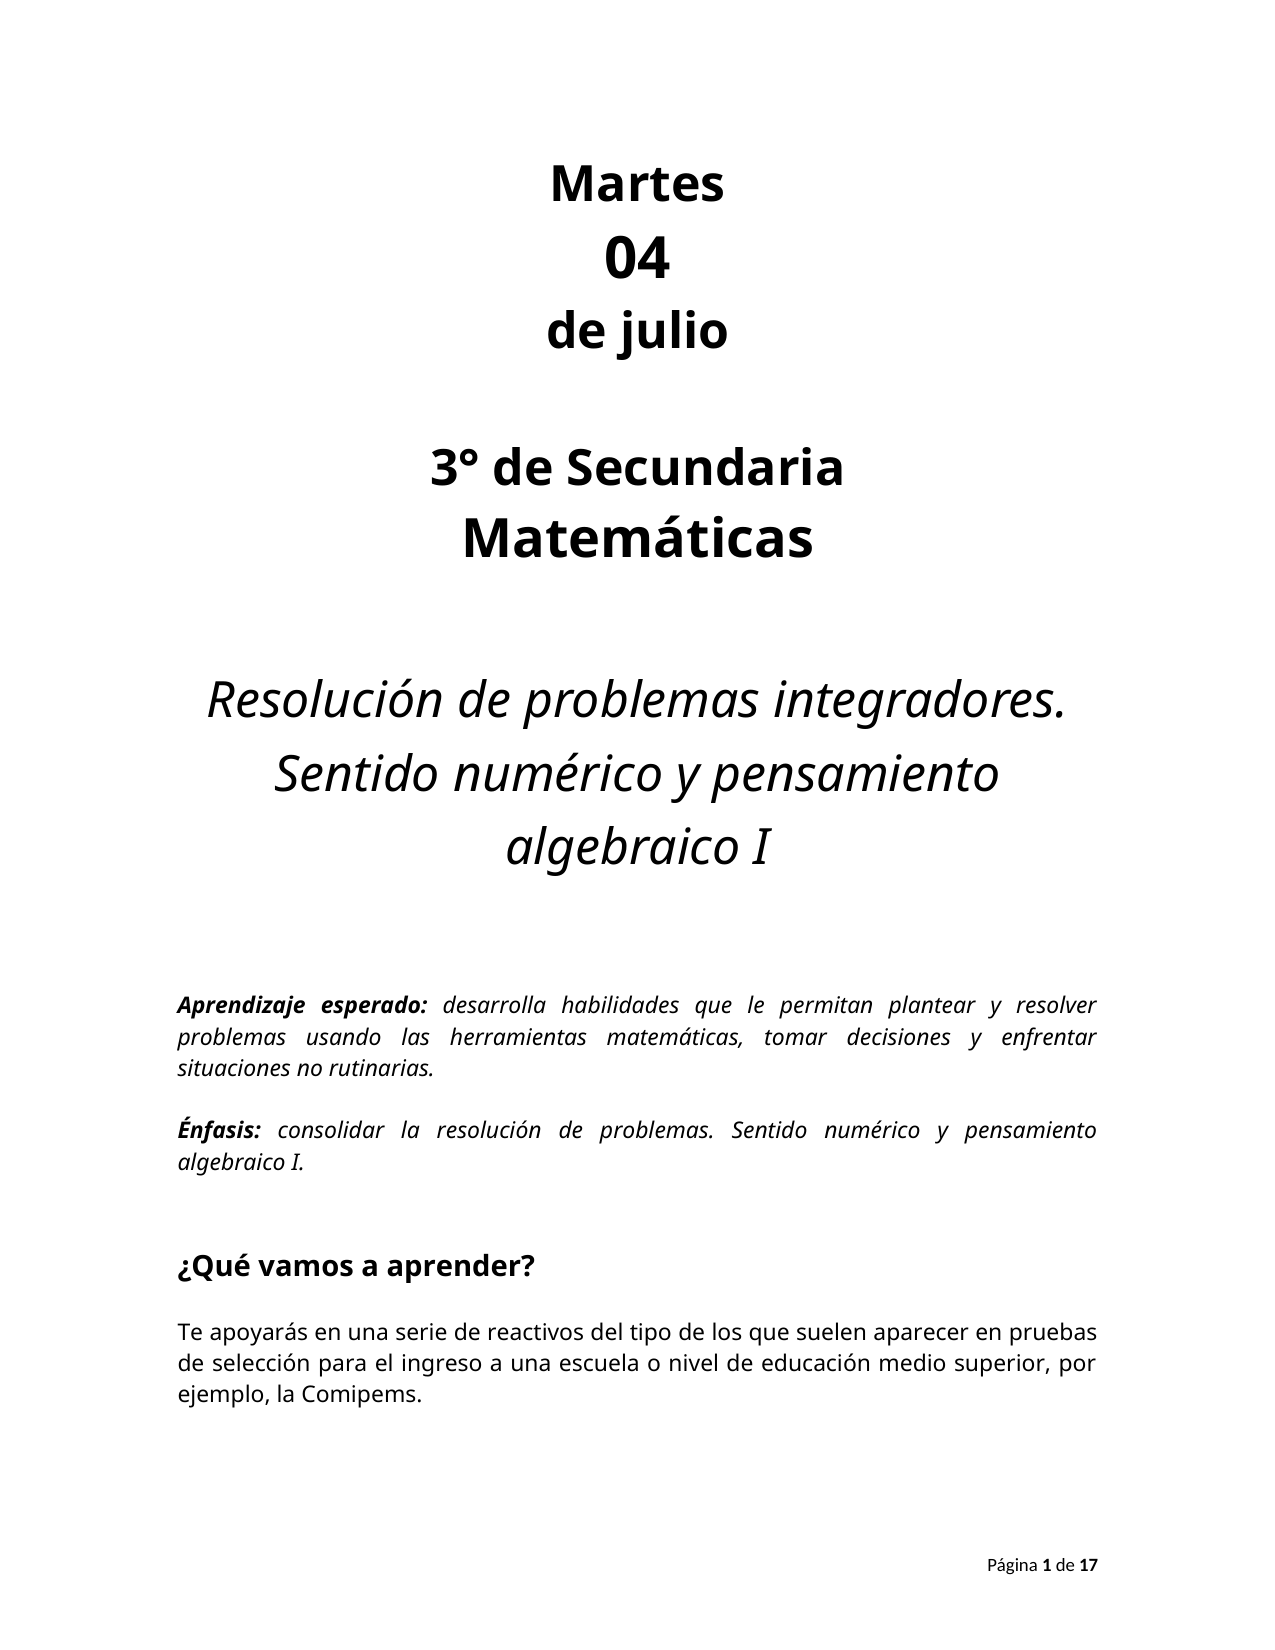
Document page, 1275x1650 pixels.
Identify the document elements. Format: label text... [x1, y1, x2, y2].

text de julio [177, 295, 1098, 363]
text Matemáticas [177, 499, 1098, 573]
text 04 [177, 216, 1098, 295]
text Énfasis: consolidar la resolución de problemas. Sentido numérico y pensamiento algebraico I. [177, 1114, 1098, 1177]
text 3° de Secundaria [177, 431, 1098, 499]
text Aprendizaje esperado: desarrolla habilidades que le permitan plantear y resolver problemas usando las herramientas matemáticas, tomar decisiones y enfrentar situaciones no rutinarias. [177, 989, 1098, 1083]
text ¿Qué vamos a aprender? [177, 1245, 1098, 1284]
text Resolución de problemas integradores. Sentido numérico y pensamiento algebraico I [177, 664, 1098, 879]
text Te apoyarás en una serie de reactivos del tipo de los que suelen aparecer en pruebas de selección para el ingreso a una escuela o nivel de educación medio superior, por ejemplo, la Comipems. [177, 1316, 1098, 1409]
text Martes [177, 148, 1098, 216]
